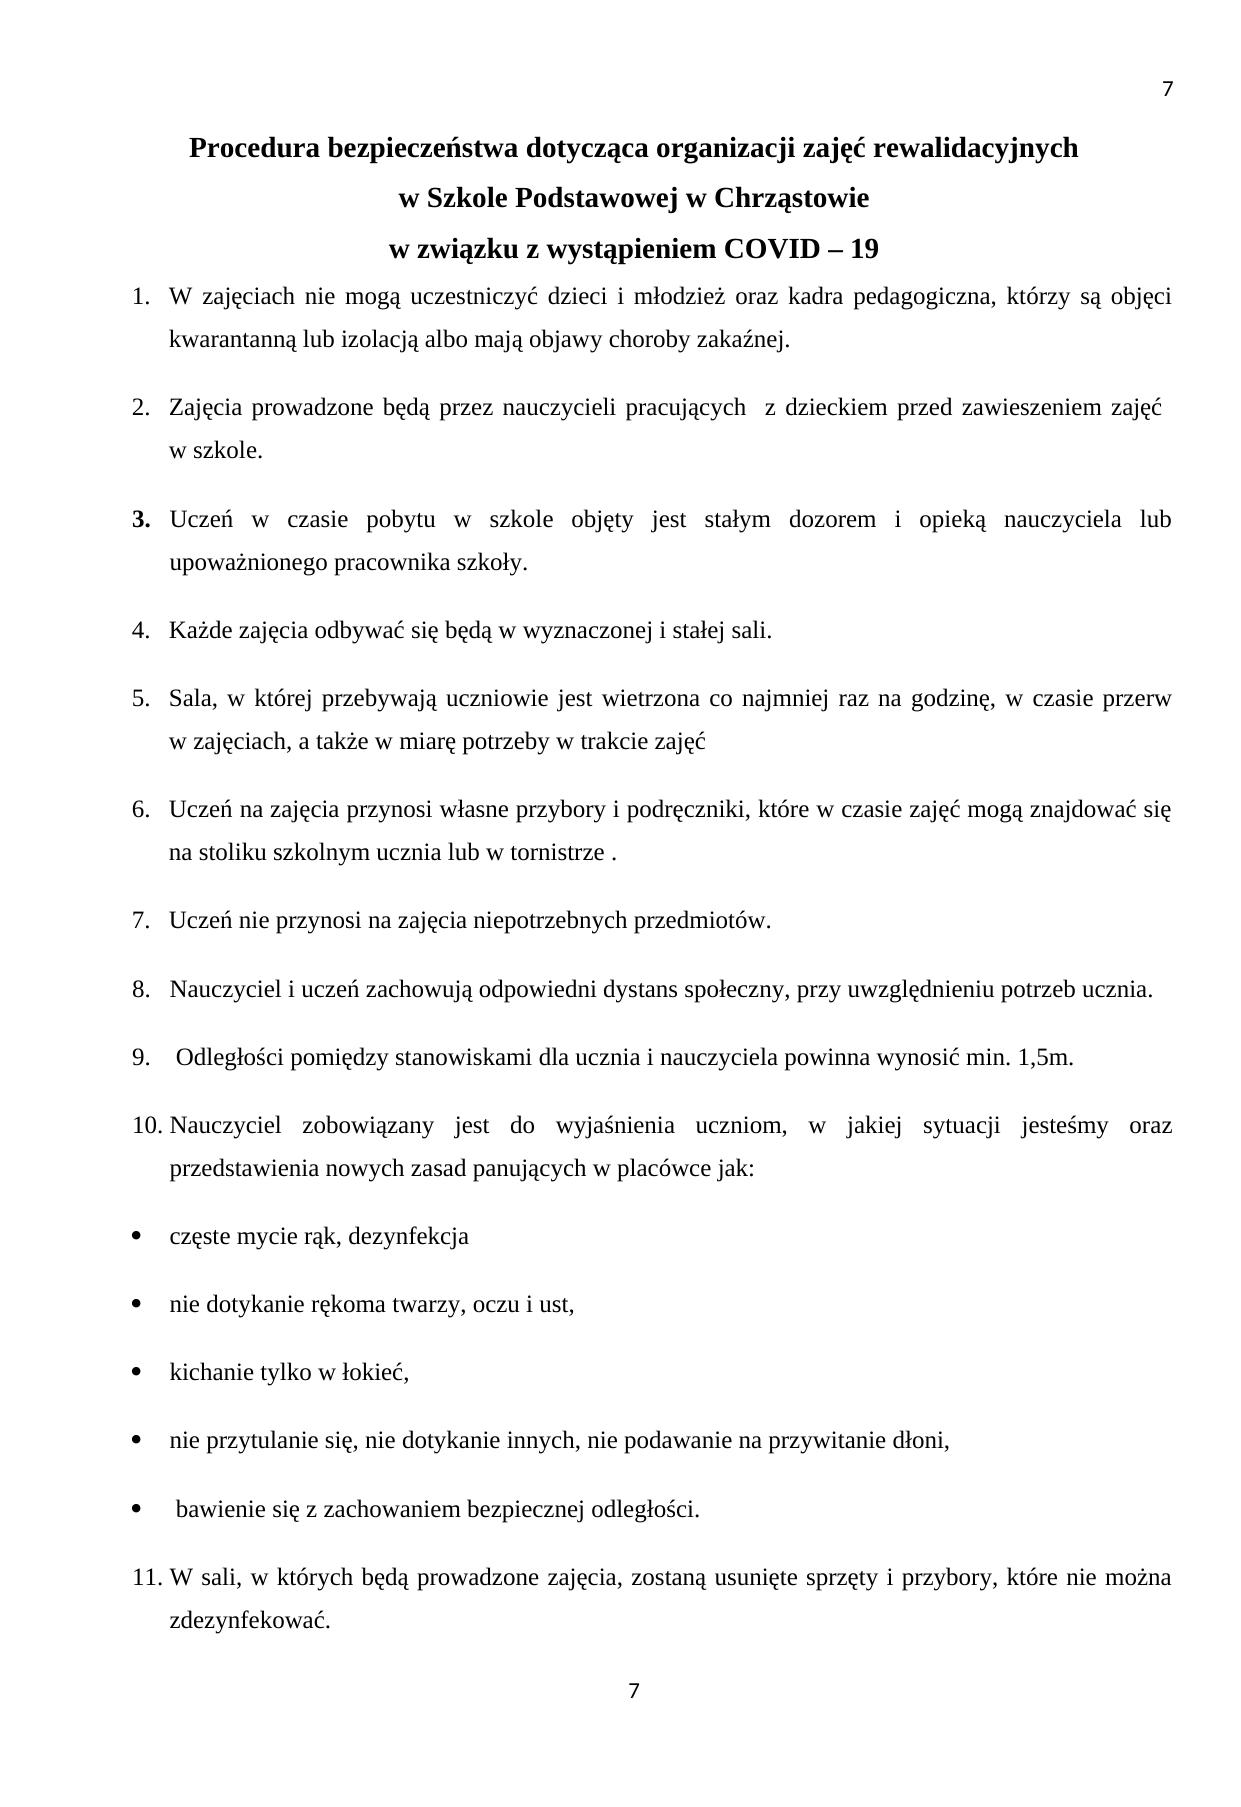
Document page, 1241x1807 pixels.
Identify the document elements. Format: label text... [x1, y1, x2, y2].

list Uczeń w czasie pobytu w szkole objęty jest stałym dozorem i opieką nauczyciela lub upoważnionego pracownika szkoły. [132, 504, 1173, 576]
list Nauczyciel i uczeń zachowują odpowiedni dystans społeczny, przy uwzględnieniu potrzeb ucznia. [132, 974, 1173, 1002]
text w związku z wystąpieniem COVID – 19 [94, 231, 1173, 264]
list Sala, w której przebywają uczniowie jest wietrzona co najmniej raz na godzinę, w czasie przerw w zajęciach, a także w miarę potrzeby w trakcie zajęć [132, 683, 1173, 755]
list Nauczyciel zobowiązany jest do wyjaśnienia uczniom, w jakiej sytuacji jesteśmy oraz przedstawienia nowych zasad panujących w placówce jak: [132, 1110, 1173, 1182]
text w Szkole Podstawowej w Chrząstowie [94, 181, 1173, 214]
list Odległości pomiędzy stanowiskami dla ucznia i nauczyciela powinna wynosić min. 1,5m. [132, 1042, 1173, 1071]
list W zajęciach nie mogą uczestniczyć dzieci i młodzież oraz kadra pedagogiczna, którzy są objęci kwarantanną lub izolacją albo mają objawy choroby zakaźnej. [132, 281, 1173, 353]
list W sali, w których będą prowadzone zajęcia, zostaną usunięte sprzęty i przybory, które nie można zdezynfekować. [132, 1562, 1173, 1634]
list Uczeń nie przynosi na zajęcia niepotrzebnych przedmiotów. [132, 906, 1173, 934]
list nie dotykanie rękoma twarzy, oczu i ust, [132, 1289, 1173, 1318]
list Zajęcia prowadzone będą przez nauczycieli pracujących z dzieckiem przed zawieszeniem zajęć w szkole. [132, 392, 1173, 464]
list częste mycie rąk, dezynfekcja [132, 1221, 1173, 1250]
list bawienie się z zachowaniem bezpiecznej odległości. [132, 1494, 1173, 1522]
list kichanie tylko w łokieć, [132, 1357, 1173, 1386]
text Procedura bezpieczeństwa dotycząca organizacji zajęć rewalidacyjnych [94, 130, 1173, 164]
list Każde zajęcia odbywać się będą w wyznaczonej i stałej sali. [132, 615, 1173, 644]
list nie przytulanie się, nie dotykanie innych, nie podawanie na przywitanie dłoni, [132, 1426, 1173, 1454]
list Uczeń na zajęcia przynosi własne przybory i podręczniki, które w czasie zajęć mogą znajdować się na stoliku szkolnym ucznia lub w tornistrze . [132, 794, 1173, 866]
